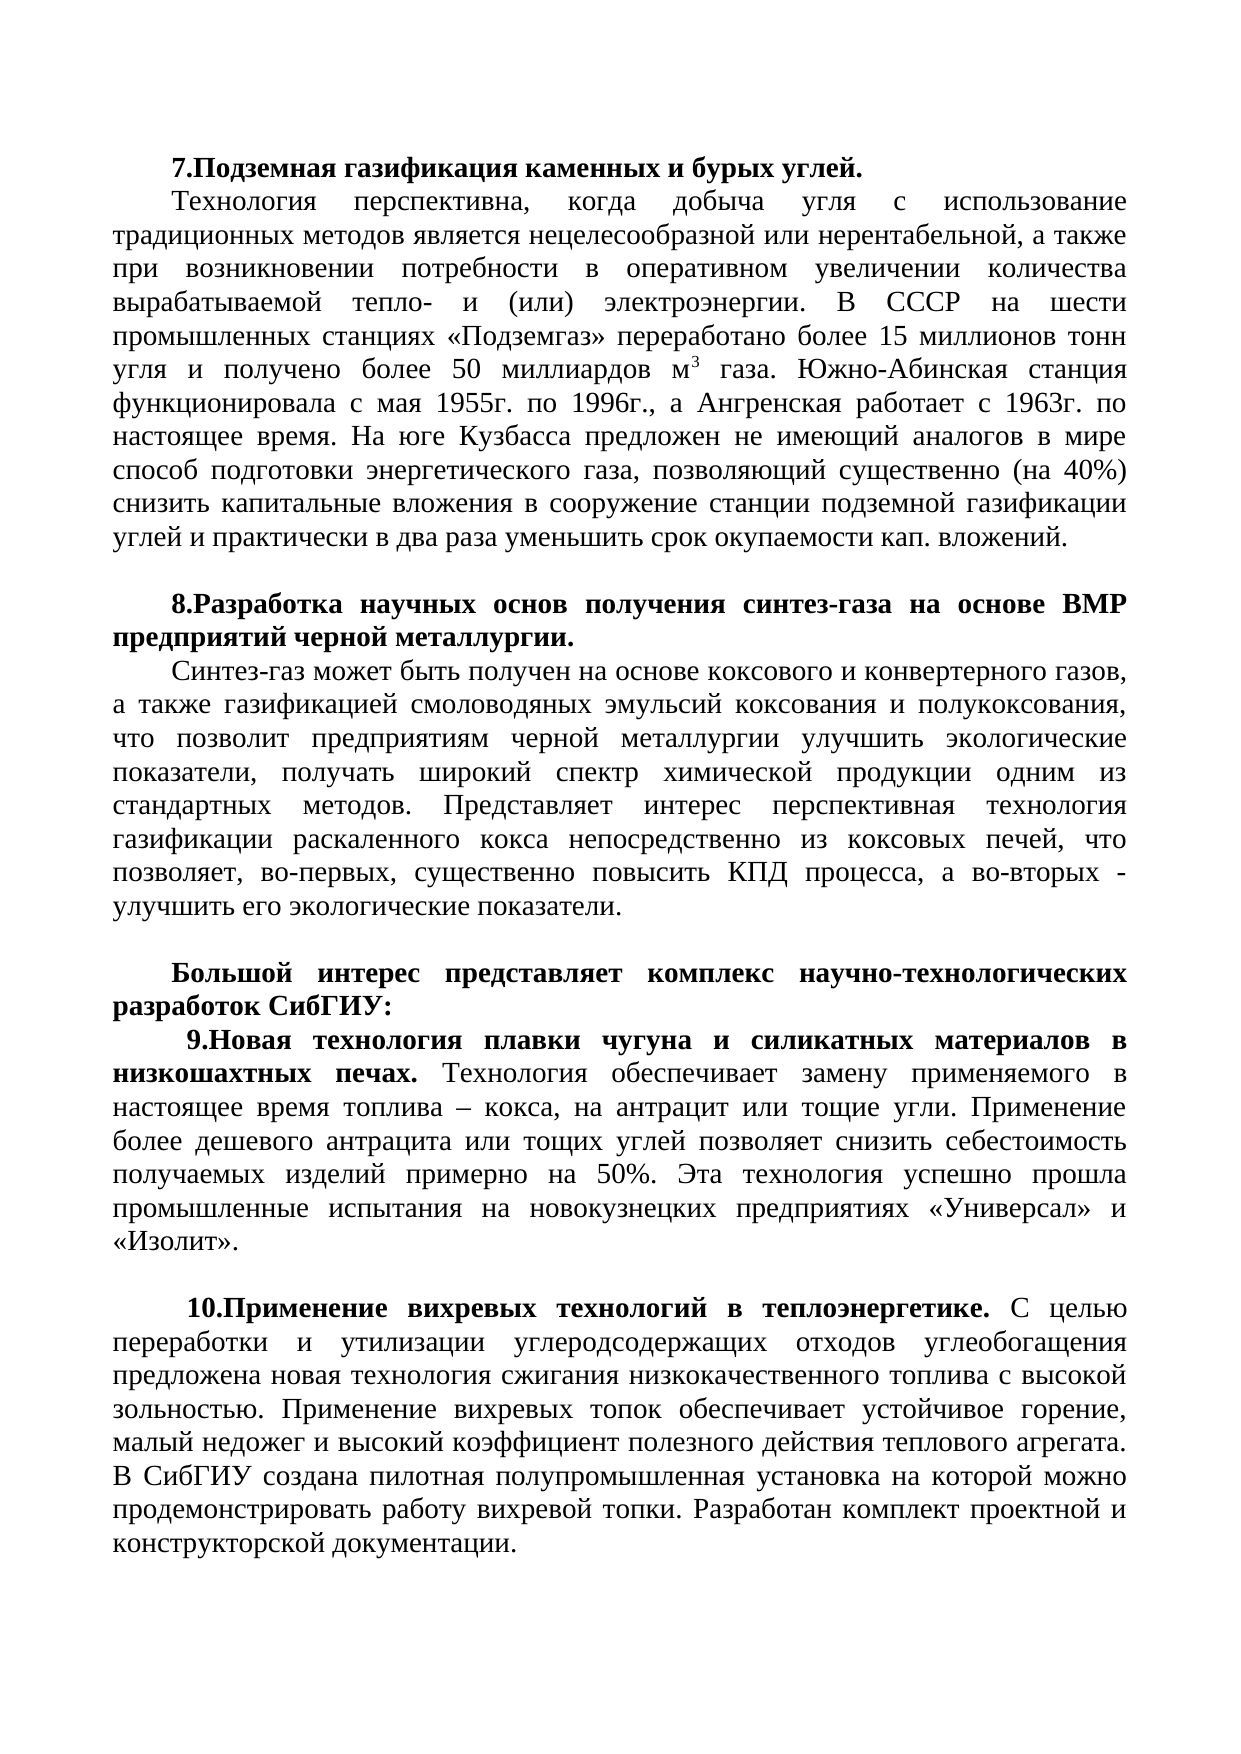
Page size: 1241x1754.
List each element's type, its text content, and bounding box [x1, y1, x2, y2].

list 7.Подземная газификация каменных и бурых углей. [112, 150, 1128, 183]
text Синтез-газ может быть получен на основе коксового и конвертерного газов, а также газификацией смоловодяных эмульсий коксования и полукоксования, что позволит предприятиям черной металлургии улучшить экологические показатели, получать широкий спектр химической продукции одним из стандартных методов. Представляет интерес перспективная технология газификации раскаленного кокса непосредственно из коксовых печей, что позволяет, во-первых, существенно повысить КПД процесса, а во-вторых - улучшить его экологические показатели. [112, 653, 1128, 921]
text 8.Разработка научных основ получения синтез-газа на основе ВМР предприятий черной металлургии. [112, 586, 1128, 653]
text Большой интерес представляет комплекс научно-технологических разработок СибГИУ: [112, 955, 1128, 1022]
list Технология перспективна, когда добыча угля с использование традиционных методов является нецелесообразной или нерентабельной, а также при возникновении потребности в оперативном увеличении количества вырабатываемой тепло- и (или) электроэнергии. В СССР на шести промышленных станциях «Подземгаз» переработано более 15 миллионов тонн угля и получено более 50 миллиардов м3 газа. Южно-Абинская станция функционировала с мая 1955г. по 1996г., а Ангренская работает с 1963г. по настоящее время. На юге Кузбасса предложен не имеющий аналогов в мире способ подготовки энергетического газа, позволяющий существенно (на 40%) снизить капитальные вложения в сооружение станции подземной газификации углей и практически в два раза уменьшить срок окупаемости кап. вложений. [112, 183, 1128, 552]
text 9.Новая технология плавки чугуна и силикатных материалов в низкошахтных печах. Технология обеспечивает замену применяемого в настоящее время топлива – кокса, на антрацит или тощие угли. Применение более дешевого антрацита или тощих углей позволяет снизить себестоимость получаемых изделий примерно на 50%. Эта технология успешно прошла промышленные испытания на новокузнецких предприятиях «Универсал» и «Изолит». [112, 1022, 1128, 1257]
text 10.Применение вихревых технологий в теплоэнергетике. С целью переработки и утилизации углеродсодержащих отходов углеобогащения предложена новая технология сжигания низкокачественного топлива с высокой зольностью. Применение вихревых топок обеспечивает устойчивое горение, малый недожег и высокий коэффициент полезного действия теплового агрегата. В СибГИУ создана пилотная полупромышленная установка на которой можно продемонстрировать работу вихревой топки. Разработан комплект проектной и конструкторской документации. [112, 1290, 1128, 1559]
